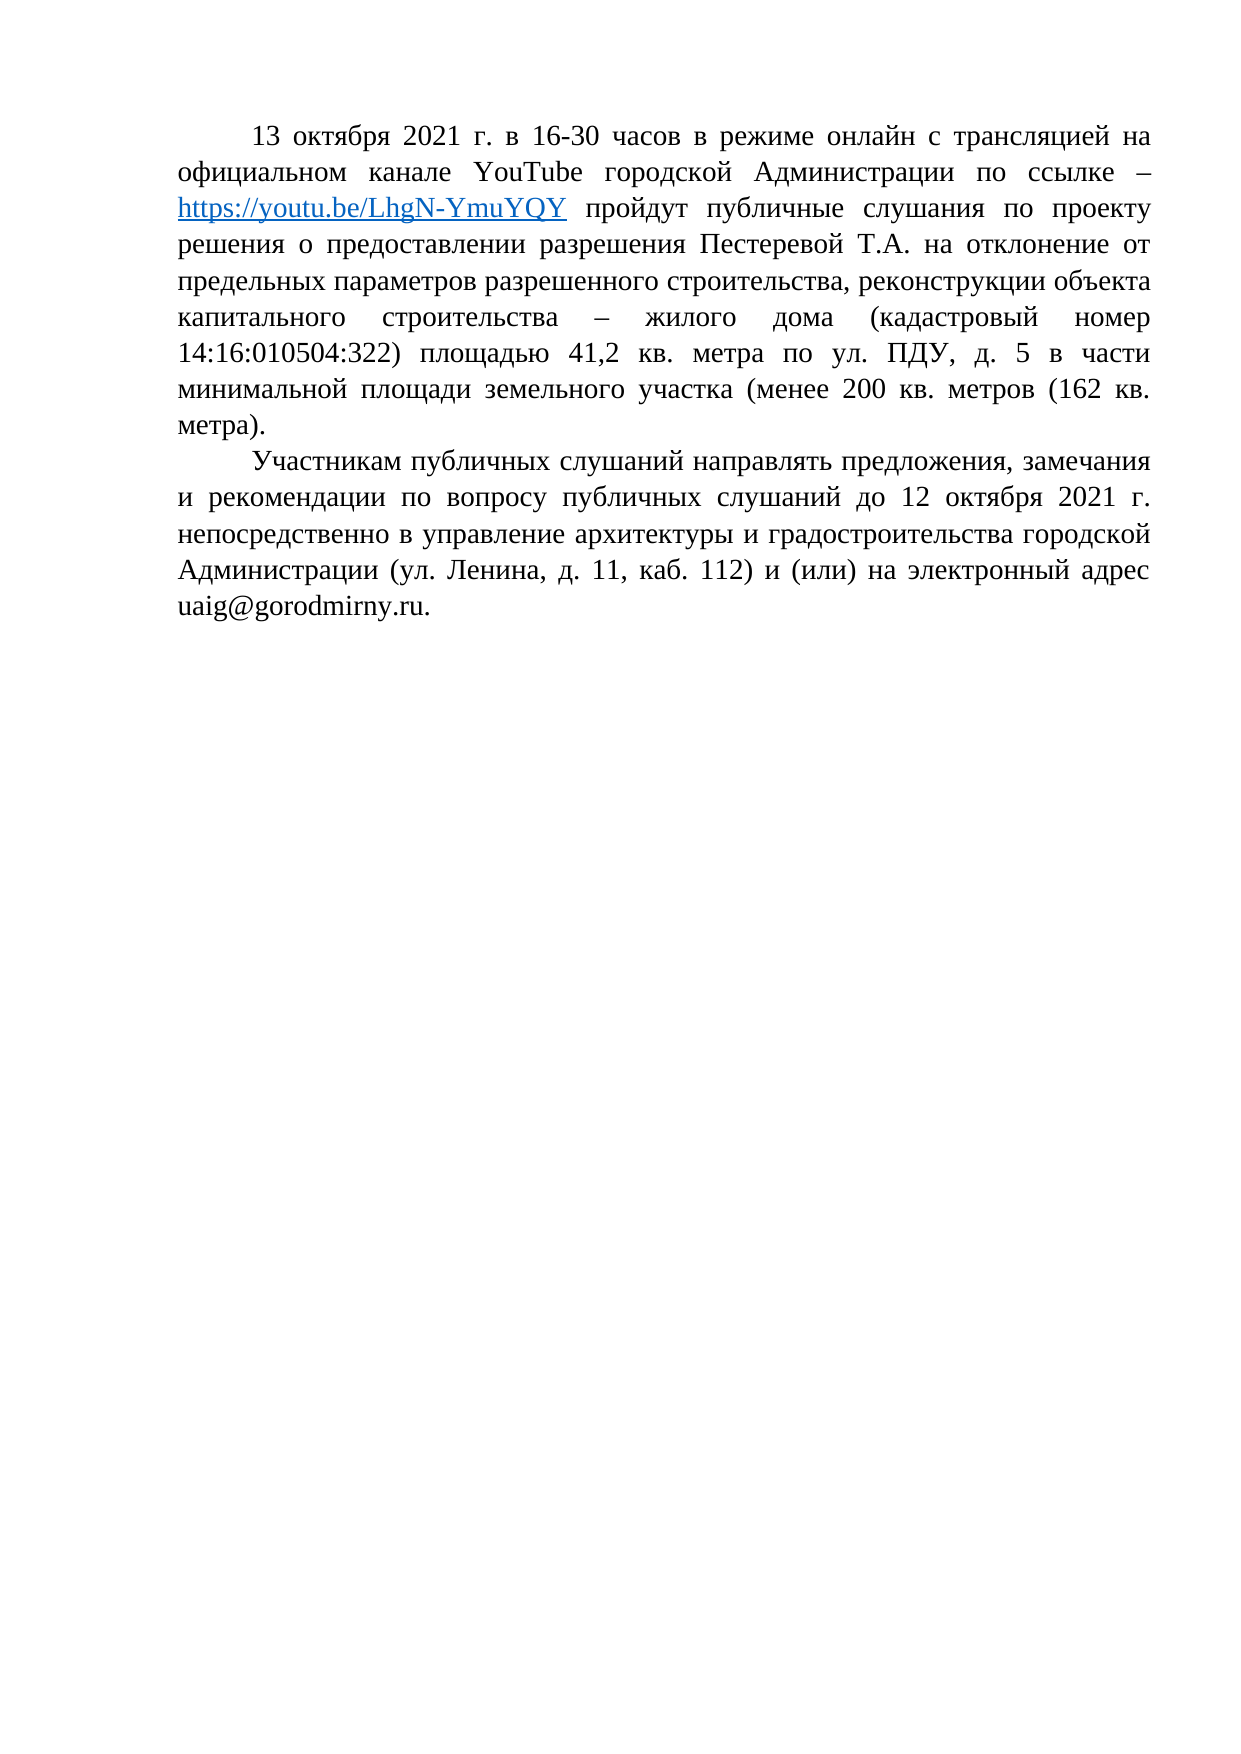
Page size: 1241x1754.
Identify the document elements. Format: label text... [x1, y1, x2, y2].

text 13 октября 2021 г. в 16-30 часов в режиме онлайн с трансляцией на официальном канале YouTube городской Администрации по ссылке – https://youtu.be/LhgN-YmuYQY пройдут публичные слушания по проекту решения о предоставлении разрешения Пестеревой Т.А. на отклонение от предельных параметров разрешенного строительства, реконструкции объекта капитального строительства – жилого дома (кадастровый номер 14:16:010504:322) площадью 41,2 кв. метра по ул. ПДУ, д. 5 в части минимальной площади земельного участка (менее 200 кв. метров (162 кв. метра). [177, 118, 1152, 441]
text Участникам публичных слушаний направлять предложения, замечания и рекомендации по вопросу публичных слушаний до 12 октября 2021 г. непосредственно в управление архитектуры и градостроительства городской Администрации (ул. Ленина, д. 11, каб. 112) и (или) на электронный адрес uaig@gorodmirny.ru. [177, 443, 1152, 622]
